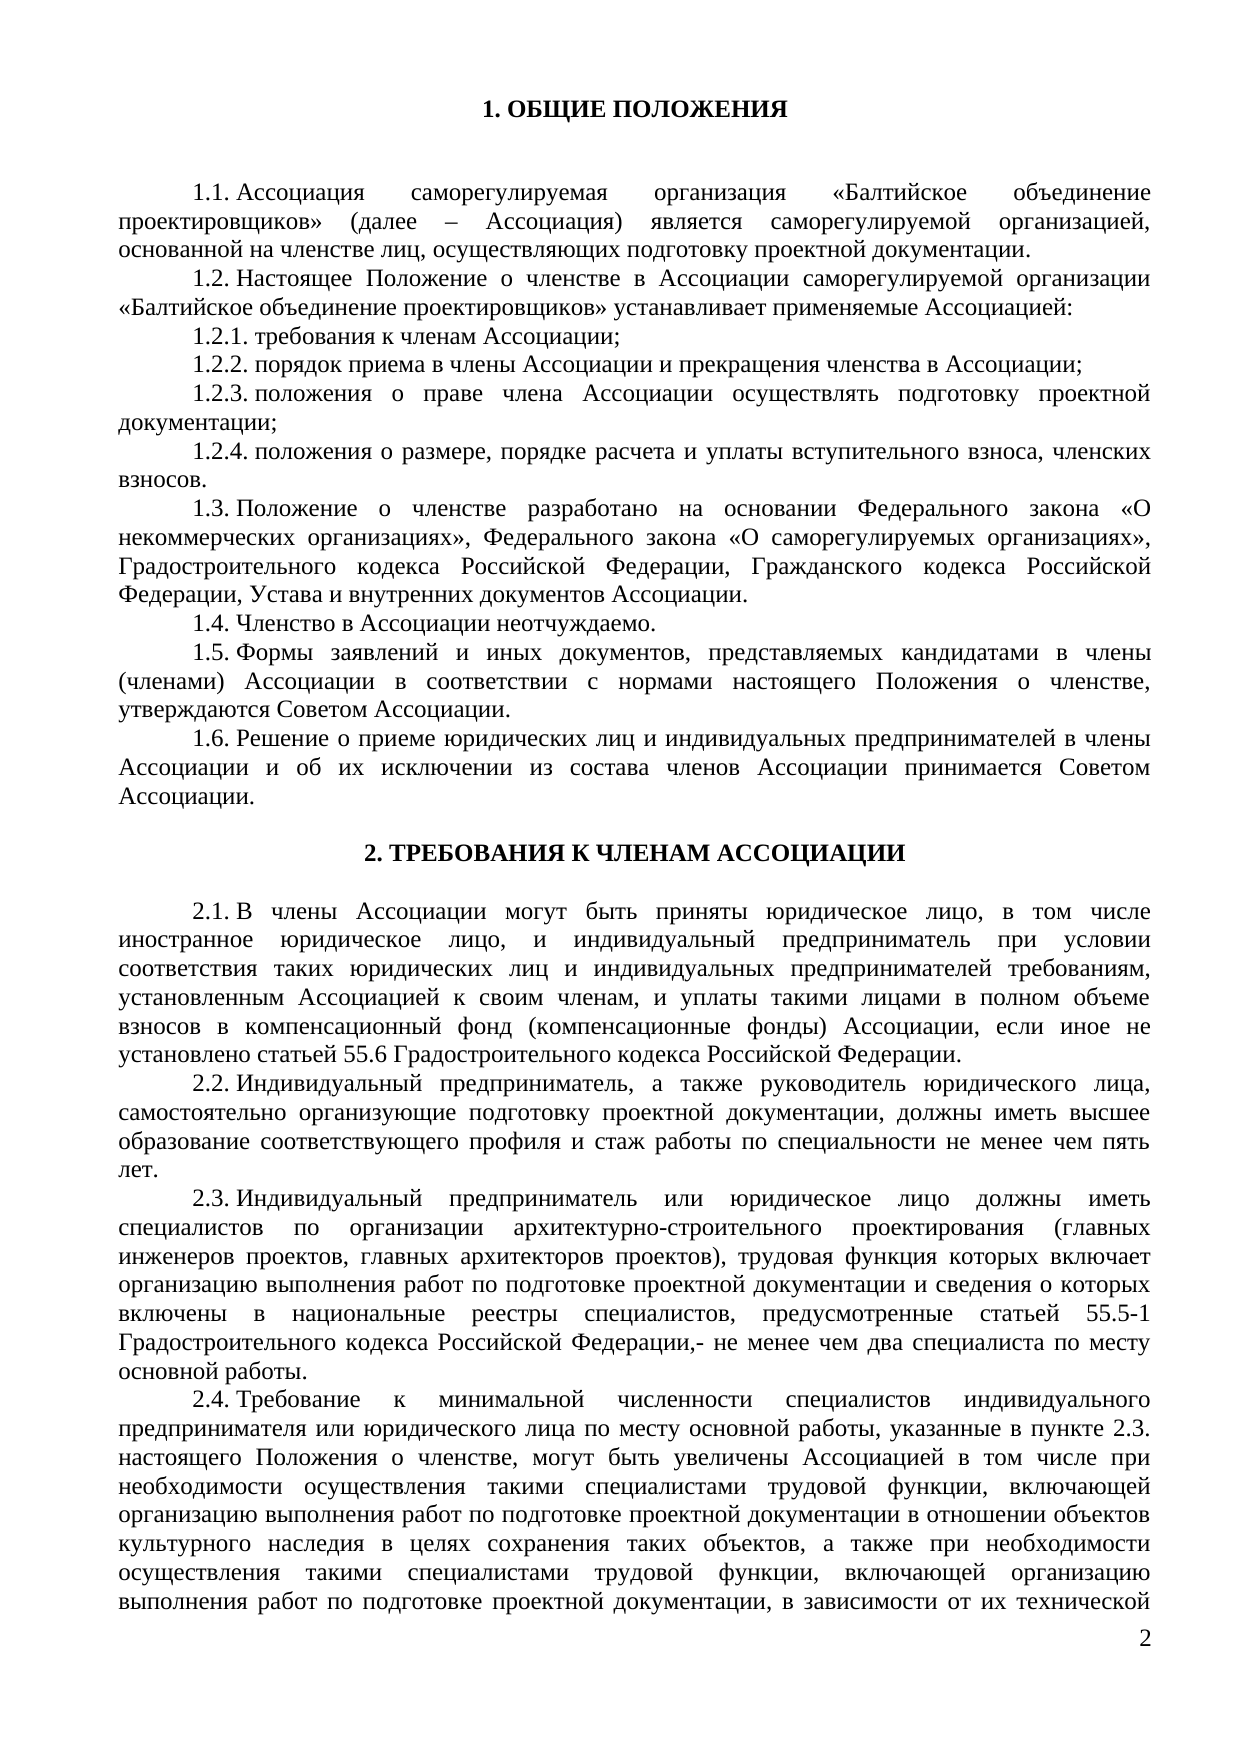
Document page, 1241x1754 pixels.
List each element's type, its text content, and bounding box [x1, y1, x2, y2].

text 1.2. Настоящее Положение о членстве в Ассоциации саморегулируемой организации «Балтийское объединение проектировщиков» устанавливает применяемые Ассоциацией: [118, 263, 1152, 321]
text 1.2.1. требования к членам Ассоциации; [118, 321, 1152, 349]
text 1.2.4. положения о размере, порядке расчета и уплаты вступительного взноса, членских взносов. [118, 436, 1152, 493]
text 1.5. Формы заявлений и иных документов, представляемых кандидатами в члены (членами) Ассоциации в соответствии с нормами настоящего Положения о членстве, утверждаются Советом Ассоциации. [118, 637, 1152, 723]
text 1.1. Ассоциация саморегулируемая организация «Балтийское объединение проектировщиков» (далее – Ассоциация) является саморегулируемой организацией, основанной на членстве лиц, осуществляющих подготовку проектной документации. [118, 177, 1152, 263]
text 2.1. В члены Ассоциации могут быть приняты юридическое лицо, в том числе иностранное юридическое лицо, и индивидуальный предприниматель при условии соответствия таких юридических лиц и индивидуальных предпринимателей требованиям, установленным Ассоциацией к своим членам, и уплаты такими лицами в полном объеме взносов в компенсационный фонд (компенсационные фонды) Ассоциации, если иное не установлено статьей 55.6 Градостроительного кодекса Российской Федерации. [118, 896, 1152, 1068]
text 1.6. Решение о приеме юридических лиц и индивидуальных предпринимателей в члены Ассоциации и об их исключении из состава членов Ассоциации принимается Советом Ассоциации. [118, 723, 1152, 809]
text 2.3. Индивидуальный предприниматель или юридическое лицо должны иметь специалистов по организации архитектурно-строительного проектирования (главных инженеров проектов, главных архитекторов проектов), трудовая функция которых включает организацию выполнения работ по подготовке проектной документации и сведения о которых включены в национальные реестры специалистов, предусмотренные статьей 55.5-1 Градостроительного кодекса Российской Федерации,- не менее чем два специалиста по месту основной работы. [118, 1183, 1152, 1384]
text 1. ОБЩИЕ ПОЛОЖЕНИЯ [118, 94, 1152, 123]
text 1.2.2. порядок приема в члены Ассоциации и прекращения членства в Ассоциации; [118, 349, 1152, 378]
text 2. ТРЕБОВАНИЯ К ЧЛЕНАМ АССОЦИАЦИИ [118, 838, 1152, 867]
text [118, 1384, 1152, 1614]
text 2.2. Индивидуальный предприниматель, а также руководитель юридического лица, самостоятельно организующие подготовку проектной документации, должны иметь высшее образование соответствующего профиля и стаж работы по специальности не менее чем пять лет. [118, 1068, 1152, 1183]
text 1.4. Членство в Ассоциации неотчуждаемо. [118, 608, 1152, 637]
text 1.3. Положение о членстве разработано на основании Федерального закона «О некоммерческих организациях», Федерального закона «О саморегулируемых организациях», Градостроительного кодекса Российской Федерации, Гражданского кодекса Российской Федерации, Устава и внутренних документов Ассоциации. [118, 493, 1152, 608]
text 1.2.3. положения о праве члена Ассоциации осуществлять подготовку проектной документации; [118, 378, 1152, 436]
